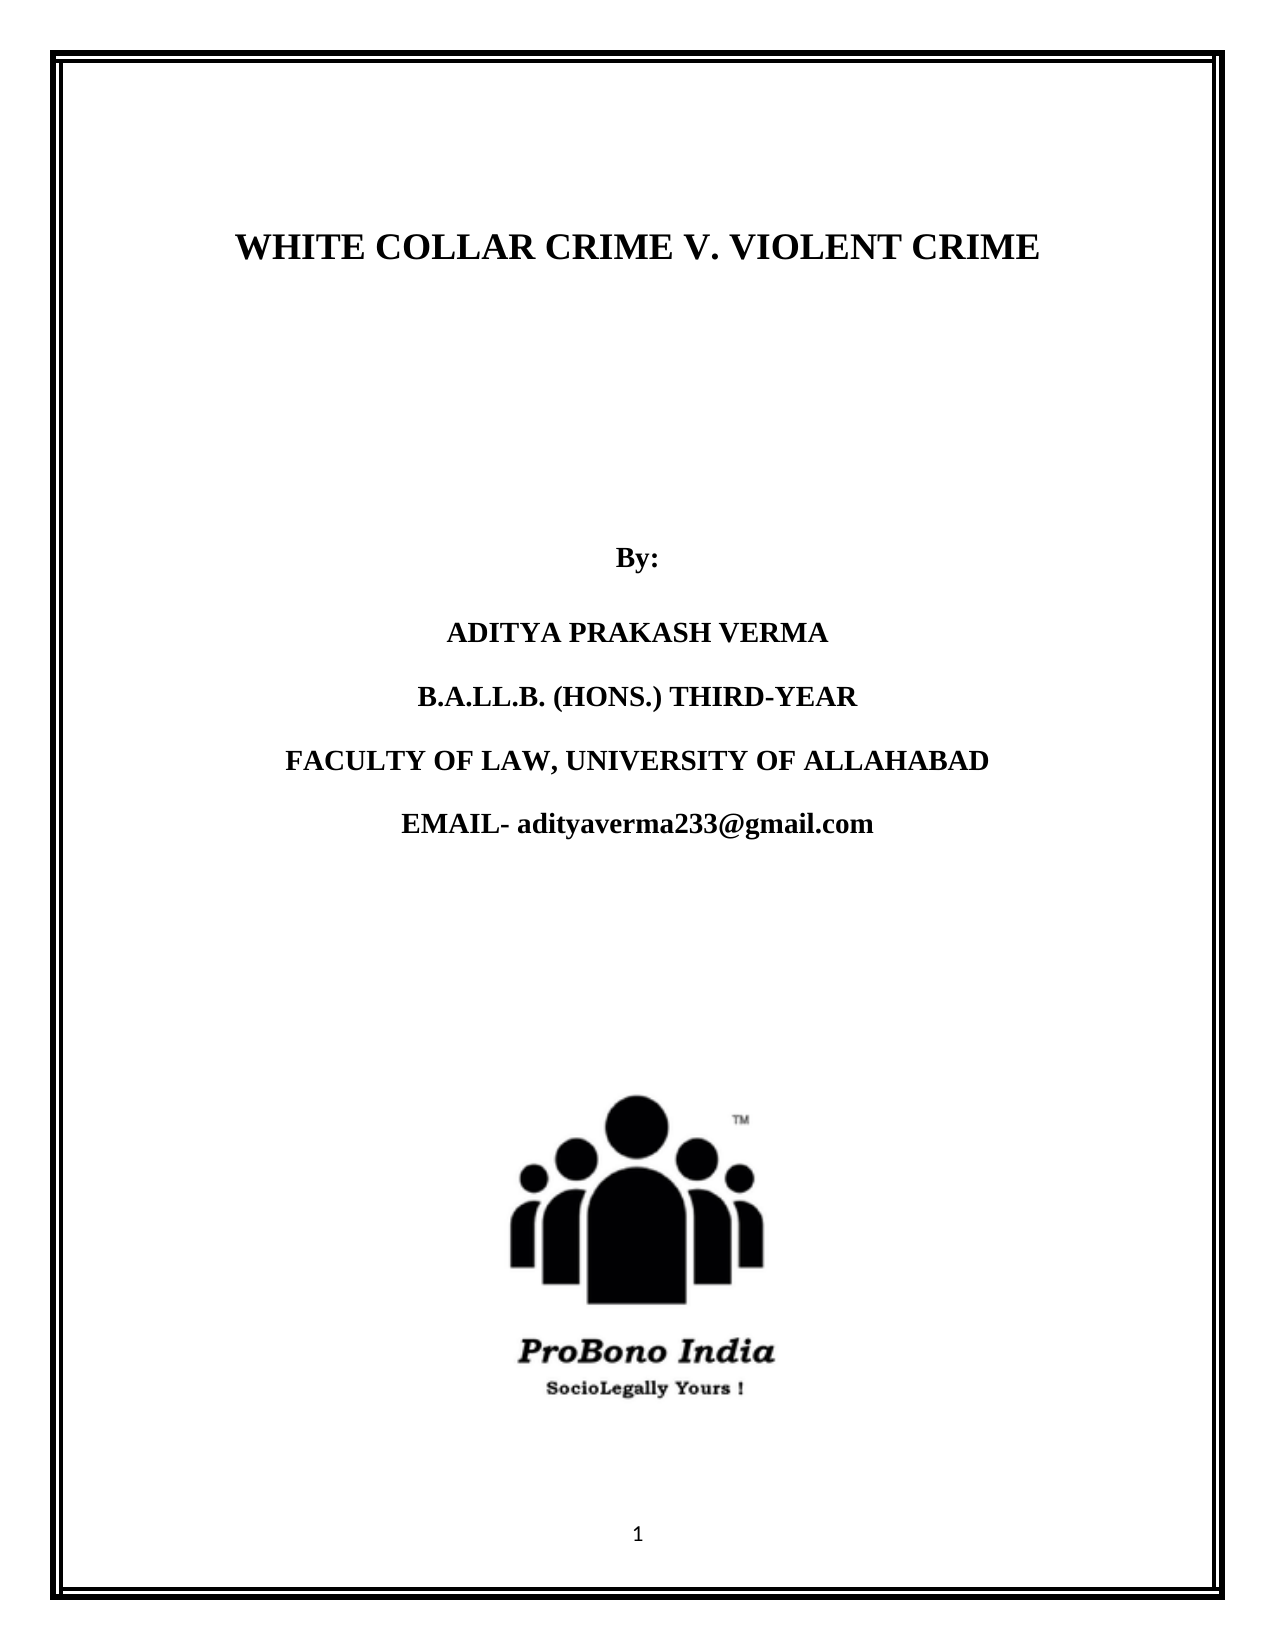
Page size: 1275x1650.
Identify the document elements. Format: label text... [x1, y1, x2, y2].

picture [464, 1087, 810, 1431]
text FACULTY OF LAW, UNIVERSITY OF ALLAHABAD [150, 743, 1125, 776]
text EMAIL- adityaverma233@gmail.com [150, 806, 1125, 840]
text ADITYA PRAKASH VERMA [150, 616, 1125, 649]
text B.A.LL.B. (HONS.) THIRD-YEAR [150, 679, 1125, 713]
text By: [150, 540, 1125, 574]
text WHITE COLLAR CRIME V. VIOLENT CRIME [150, 224, 1125, 268]
